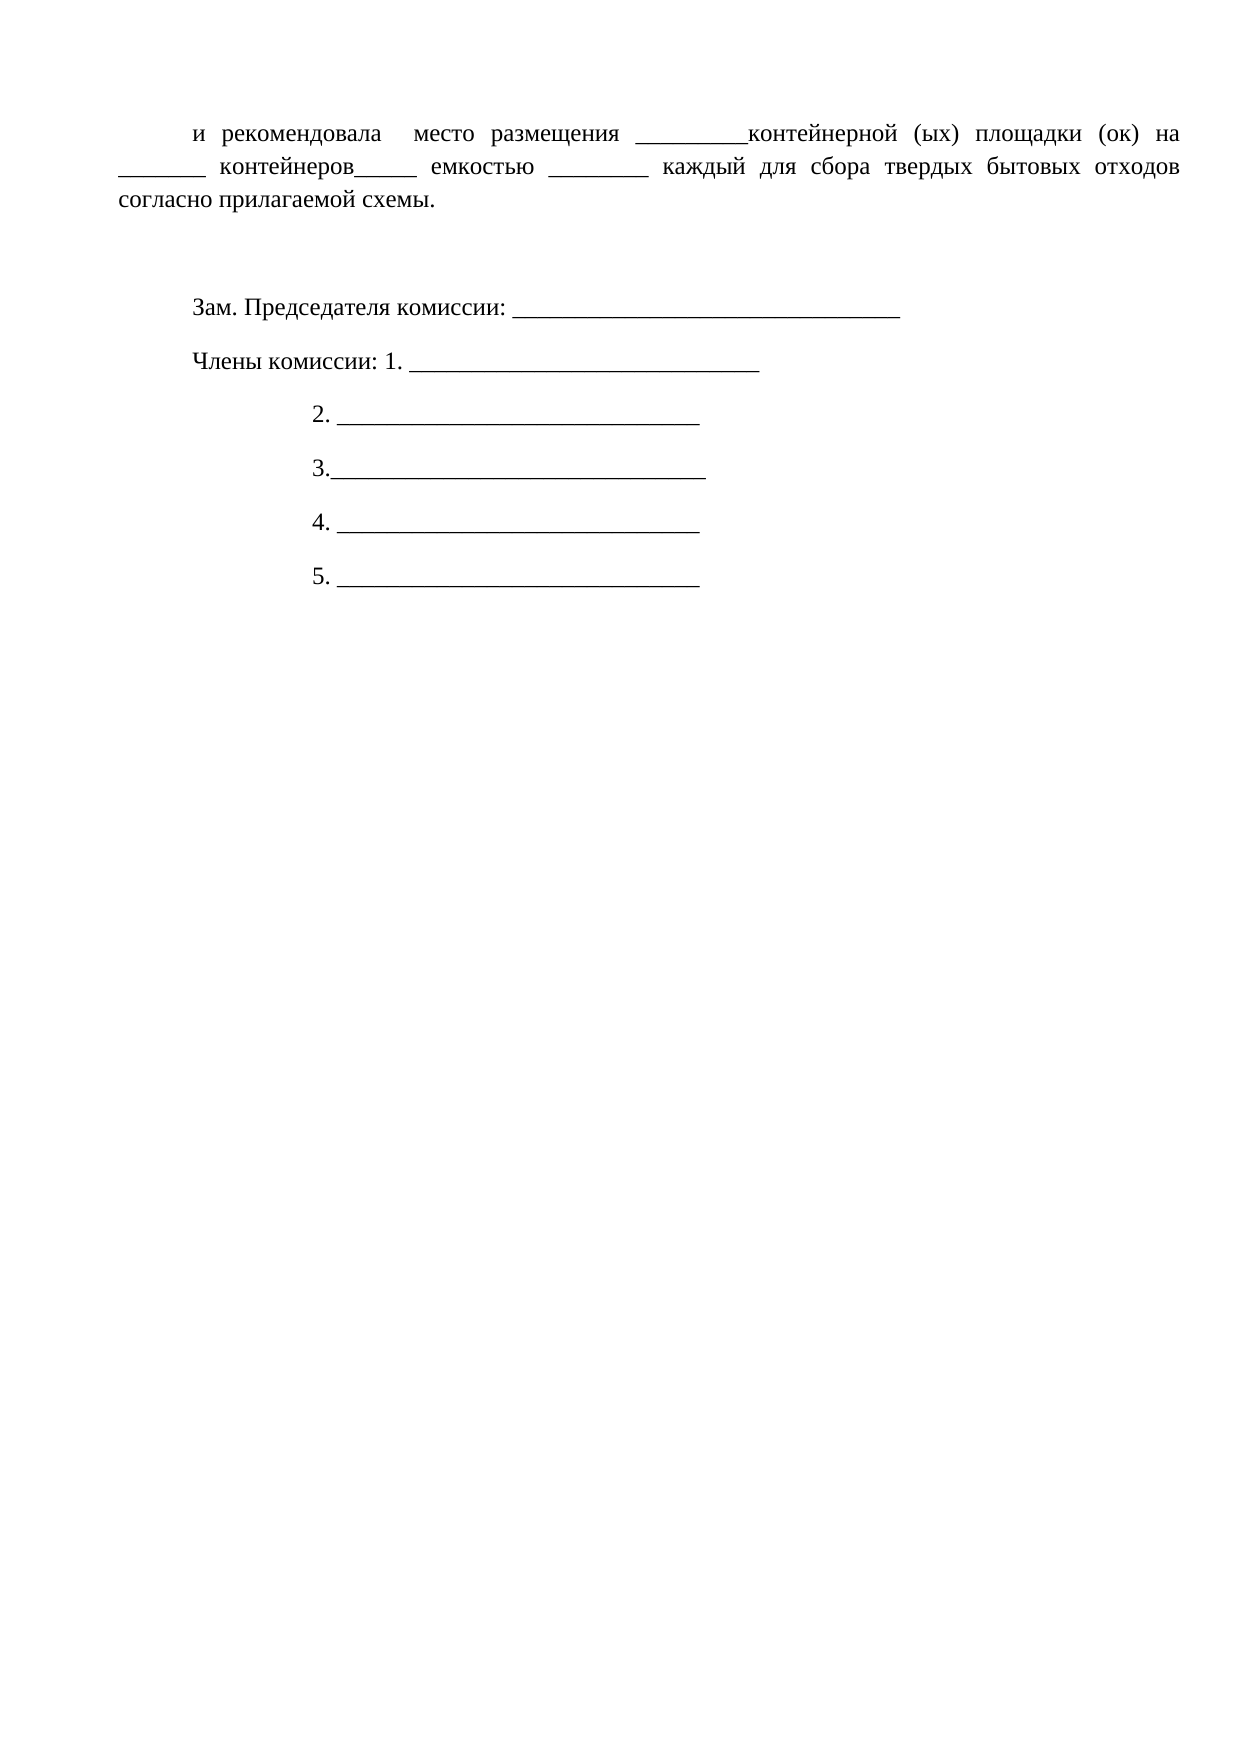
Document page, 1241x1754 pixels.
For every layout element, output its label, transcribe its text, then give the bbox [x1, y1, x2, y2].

text Члены комиссии: 1. ____________________________ [118, 346, 1181, 374]
text и рекомендовала место размещения _________контейнерной (ых) площадки (ок) на _______ контейнеров_____ емкостью ________ каждый для сбора твердых бытовых отходов согласно прилагаемой схемы. [118, 118, 1181, 213]
text Зам. Председателя комиссии: _______________________________ [118, 292, 1181, 321]
text 5. _____________________________ [118, 561, 1181, 590]
text 2. _____________________________ [118, 399, 1181, 428]
text 4. _____________________________ [118, 507, 1181, 536]
text 3.______________________________ [118, 453, 1181, 482]
